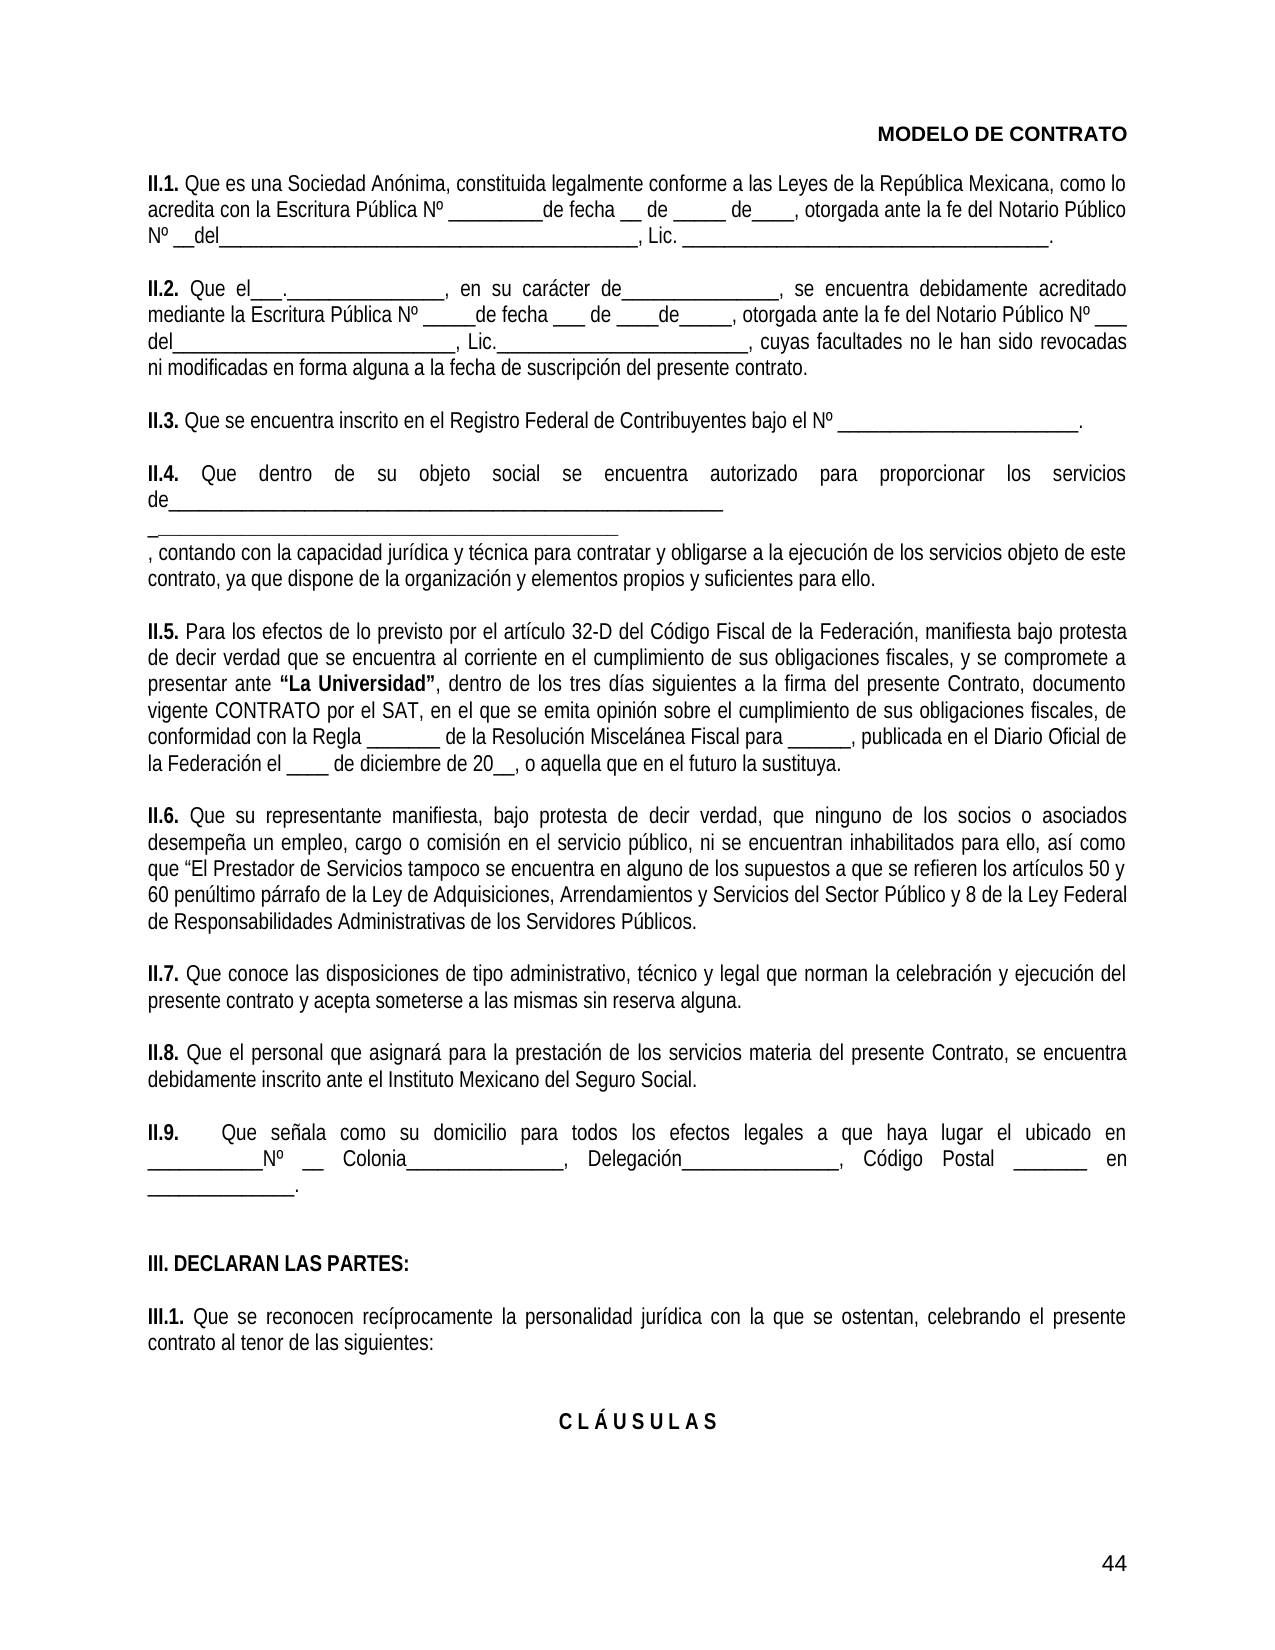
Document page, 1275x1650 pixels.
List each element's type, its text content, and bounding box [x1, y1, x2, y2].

text III. DECLARAN LAS PARTES: [148, 1250, 1127, 1277]
text III.1. Que se reconocen recíprocamente la personalidad jurídica con la que se ostentan, celebrando el presente contrato al tenor de las siguientes: [148, 1303, 1127, 1356]
text II.8. Que el personal que asignará para la prestación de los servicios materia del presente Contrato, se encuentra debidamente inscrito ante el Instituto Mexicano del Seguro Social. [148, 1039, 1127, 1092]
text II.7. Que conoce las disposiciones de tipo administrativo, técnico y legal que norman la celebración y ejecución del presente contrato y acepta someterse a las mismas sin reserva alguna. [148, 960, 1127, 1013]
text C L Á U S U L A S [148, 1408, 1127, 1435]
text II.9. Que señala como su domicilio para todos los efectos legales a que haya lugar el ubicado en ___________Nº __ Colonia_______________, Delegación_______________, Código Postal _______ en ______________. [148, 1118, 1127, 1197]
text II.1. Que es una Sociedad Anónima, constituida legalmente conforme a las Leyes de la República Mexicana, como lo acredita con la Escritura Pública Nº _________de fecha __ de _____ de____, otorgada ante la fe del Notario Público Nº __del________________________________________, Lic. ___________________________________. [148, 170, 1127, 249]
text II.4. Que dentro de su objeto social se encuentra autorizado para proporcionar los servicios de__________________________________________________________________________________________________ [148, 459, 1127, 539]
text II.6. Que su representante manifiesta, bajo protesta de decir verdad, que ninguno de los socios o asociados desempeña un empleo, cargo o comisión en el servicio público, ni se encuentran inhabilitados para ello, así como que “El Prestador de Servicios tampoco se encuentra en alguno de los supuestos a que se refieren los artículos 50 y 60 penúltimo párrafo de la Ley de Adquisiciones, Arrendamientos y Servicios del Sector Público y 8 de la Ley Federal de Responsabilidades Administrativas de los Servidores Públicos. [148, 802, 1127, 934]
text II.2. Que el___._______________, en su carácter de_______________, se encuentra debidamente acreditado mediante la Escritura Pública Nº _____de fecha ___ de ____de_____, otorgada ante la fe del Notario Público Nº ___ del___________________________, Lic.________________________, cuyas facultades no le han sido revocadas ni modificadas en forma alguna a la fecha de suscripción del presente contrato. [148, 275, 1127, 381]
text , contando con la capacidad jurídica y técnica para contratar y obligarse a la ejecución de los servicios objeto de este contrato, ya que dispone de la organización y elementos propios y suficientes para ello. [148, 539, 1127, 591]
text II.3. Que se encuentra inscrito en el Registro Federal de Contribuyentes bajo el Nº _______________________. [148, 407, 1127, 433]
text II.5. Para los efectos de lo previsto por el artículo 32-D del Código Fiscal de la Federación, manifiesta bajo protesta de decir verdad que se encuentra al corriente en el cumplimiento de sus obligaciones fiscales, y se compromete a presentar ante “La Universidad”, dentro de los tres días siguientes a la firma del presente Contrato, documento vigente CONTRATO por el SAT, en el que se emita opinión sobre el cumplimiento de sus obligaciones fiscales, de conformidad con la Regla _______ de la Resolución Miscelánea Fiscal para ______, publicada en el Diario Oficial de la Federación el ____ de diciembre de 20__, o aquella que en el futuro la sustituya. [148, 618, 1127, 776]
